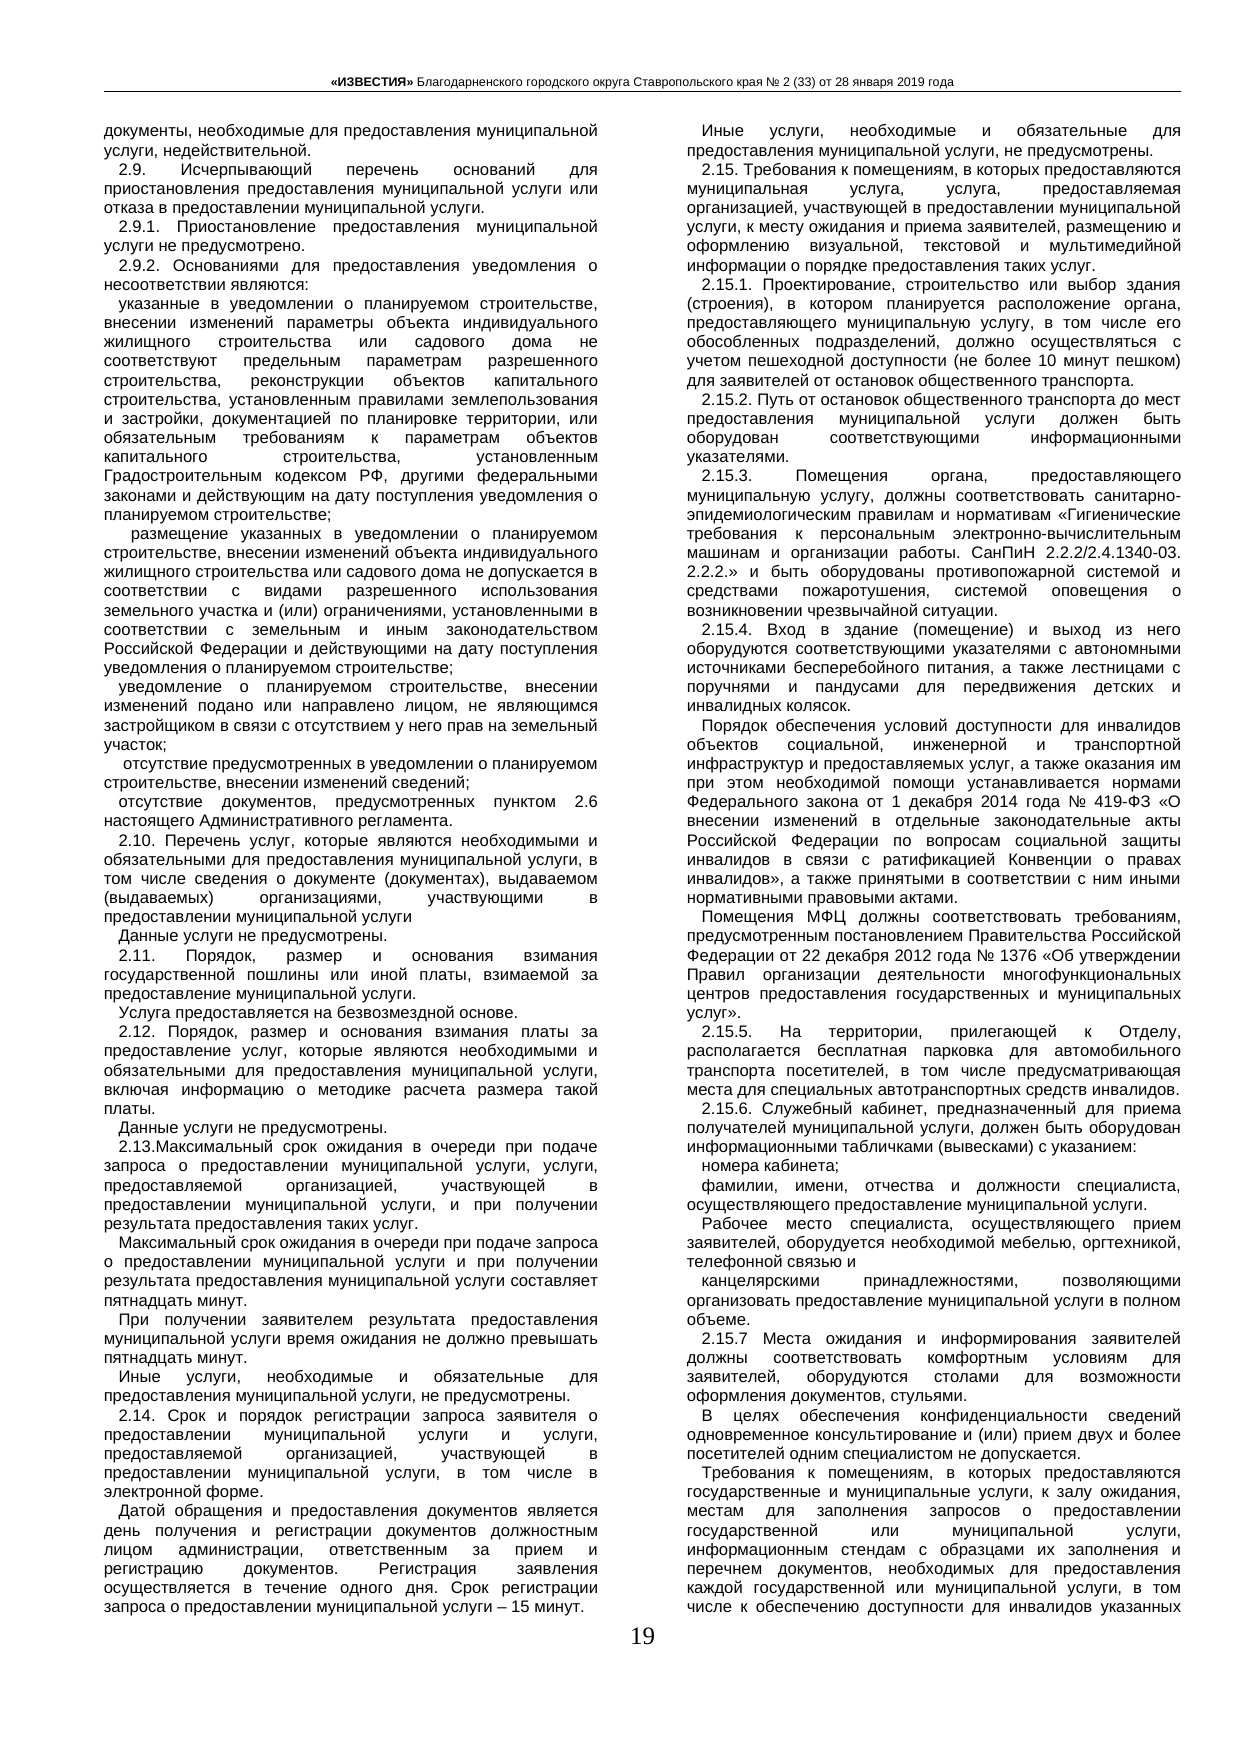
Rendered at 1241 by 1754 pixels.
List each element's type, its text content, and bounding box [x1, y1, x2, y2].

text уведомление о планируемом строительстве, внесении изменений подано или направлено лицом, не являющимся застройщиком в связи с отсутствием у него прав на земельный участок; [103, 677, 598, 754]
text 2.15.1. Проектирование, строительство или выбор здания (строения), в котором планируется расположение органа, предоставляющего муниципальную услугу, в том числе его обособленных подразделений, должно осуществляться с учетом пешеходной доступности (не более 10 минут пешком) для заявителей от остановок общественного транспорта. [687, 274, 1181, 389]
text Порядок обеспечения условий доступности для инвалидов объектов социальной, инженерной и транспортной инфраструктур и предоставляемых услуг, а также оказания им при этом необходимой помощи устанавливается нормами Федерального закона от 1 декабря 2014 года № 419-ФЗ «О внесении изменений в отдельные законодательные акты Российской Федерации по вопросам социальной защиты инвалидов в связи с ратификацией Конвенции о правах инвалидов», а также принятыми в соответствии с ним иными нормативными правовыми актами. [687, 715, 1181, 907]
text указанные в уведомлении о планируемом строительстве, внесении изменений параметры объекта индивидуального жилищного строительства или садового дома не соответствуют предельным параметрам разрешенного строительства, реконструкции объектов капитального строительства, установленным правилами землепользования и застройки, документацией по планировке территории, или обязательным требованиям к параметрам объектов капитального строительства, установленным Градостроительным кодексом РФ, другими федеральными законами и действующим на дату поступления уведомления о планируемом строительстве; [103, 294, 598, 524]
text 2.13.Максимальный срок ожидания в очереди при подаче запроса о предоставлении муниципальной услуги, услуги, предоставляемой организацией, участвующей в предоставлении муниципальной услуги, и при получении результата предоставления таких услуг. [103, 1137, 598, 1233]
text Датой обращения и предоставления документов является день получения и регистрации документов должностным лицом администрации, ответственным за прием и регистрацию документов. Регистрация заявления осуществляется в течение одного дня. Срок регистрации запроса о предоставлении муниципальной услуги – 15 минут. [103, 1501, 598, 1616]
text номера кабинета; [687, 1156, 1181, 1175]
text 2.12. Порядок, размер и основания взимания платы за предоставление услуг, которые являются необходимыми и обязательными для предоставления муниципальной услуги, включая информацию о методике расчета размера такой платы. [103, 1022, 598, 1118]
text 2.15.5. На территории, прилегающей к Отделу, располагается бесплатная парковка для автомобильного транспорта посетителей, в том числе предусматривающая места для специальных автотранспортных средств инвалидов. [687, 1022, 1181, 1099]
text 2.15. Требования к помещениям, в которых предоставляются муниципальная услуга, услуга, предоставляемая организацией, участвующей в предоставлении муниципальной услуги, к месту ожидания и приема заявителей, размещению и оформлению визуальной, текстовой и мультимедийной информации о порядке предоставления таких услуг. [687, 159, 1181, 274]
text Данные услуги не предусмотрены. [103, 1118, 598, 1137]
text 2.9.2. Основаниями для предоставления уведомления о несоответствии являются: [103, 255, 598, 294]
text Услуга предоставляется на безвозмездной основе. [103, 1003, 598, 1022]
text 2.10. Перечень услуг, которые являются необходимыми и обязательными для предоставления муниципальной услуги, в том числе сведения о документе (документах), выдаваемом (выдаваемых) организациями, участвующими в предоставлении муниципальной услуги [103, 830, 598, 926]
text 2.15.3. Помещения органа, предоставляющего муниципальную услугу, должны соответствовать санитарно-эпидемиологическим правилам и нормативам «Гигиенические требования к персональным электронно-вычислительным машинам и организации работы. СанПиН 2.2.2/2.4.1340-03. 2.2.2.» и быть оборудованы противопожарной системой и средствами пожаротушения, системой оповещения о возникновении чрезвычайной ситуации. [687, 466, 1181, 619]
text 2.15.4. Вход в здание (помещение) и выход из него оборудуются соответствующими указателями с автономными источниками бесперебойного питания, а также лестницами с поручнями и пандусами для передвижения детских и инвалидных колясок. [687, 619, 1181, 715]
text 2.15.6. Служебный кабинет, предназначенный для приема получателей муниципальной услуги, должен быть оборудован информационными табличками (вывесками) с указанием: [687, 1099, 1181, 1156]
text Рабочее место специалиста, осуществляющего прием заявителей, оборудуется необходимой мебелью, оргтехникой, телефонной связью и [687, 1214, 1181, 1271]
text Помещения МФЦ должны соответствовать требованиям, предусмотренным постановлением Правительства Российской Федерации от 22 декабря № 1376 «Об утверждении Правил организации деятельности многофункциональных центров предоставления государственных и муниципальных услуг». [687, 907, 1181, 1022]
text Иные услуги, необходимые и обязательные для предоставления муниципальной услуги, не предусмотрены. [103, 1367, 598, 1405]
text 2.14. Срок и порядок регистрации запроса заявителя о предоставлении муниципальной услуги и услуги, предоставляемой организацией, участвующей в предоставлении муниципальной услуги, в том числе в электронной форме. [103, 1405, 598, 1501]
text фамилии, имени, отчества и должности специалиста, осуществляющего предоставление муниципальной услуги. [687, 1175, 1181, 1214]
text отсутствие документов, предусмотренных пунктом 2.6 настоящего Административного регламента. [103, 792, 598, 830]
text 2.9.1. Приостановление предоставления муниципальной услуги не предусмотрено. [103, 217, 598, 255]
text 2.15.2. Путь от остановок общественного транспорта до мест предоставления муниципальной услуги должен быть оборудован соответствующими информационными указателями. [687, 389, 1181, 466]
text 2.11. Порядок, размер и основания взимания государственной пошлины или иной платы, взимаемой за предоставление муниципальной услуги. [103, 945, 598, 1003]
text Данные услуги не предусмотрены. [103, 926, 598, 945]
text размещение указанных в уведомлении о планируемом строительстве, внесении изменений объекта индивидуального жилищного строительства или садового дома не допускается в соответствии с видами разрешенного использования земельного участка и (или) ограничениями, установленными в соответствии с земельным и иным законодательством Российской Федерации и действующими на дату поступления уведомления о планируемом строительстве; [103, 524, 598, 677]
text В целях обеспечения конфиденциальности сведений одновременное консультирование и (или) прием двух и более посетителей одним специалистом не допускается. [687, 1405, 1181, 1463]
text Максимальный срок ожидания в очереди при подаче запроса о предоставлении муниципальной услуги и при получении результата предоставления муниципальной услуги составляет пятнадцать минут. [103, 1233, 598, 1309]
text 2.9. Исчерпывающий перечень оснований для приостановления предоставления муниципальной услуги или отказа в предоставлении муниципальной услуги. [103, 159, 598, 217]
text 2.15.7 Места ожидания и информирования заявителей должны соответствовать комфортным условиям для заявителей, оборудуются столами для возможности оформления документов, стульями. [687, 1329, 1181, 1405]
text Иные услуги, необходимые и обязательные для предоставления муниципальной услуги, не предусмотрены. [687, 121, 1181, 159]
text При получении заявителем результата предоставления муниципальной услуги время ожидания не должно превышать пятнадцать минут. [103, 1309, 598, 1367]
text канцелярскими принадлежностями, позволяющими организовать предоставление муниципальной услуги в полном объеме. [687, 1271, 1181, 1329]
text отсутствие предусмотренных в уведомлении о планируемом строительстве, внесении изменений сведений; [103, 754, 598, 792]
